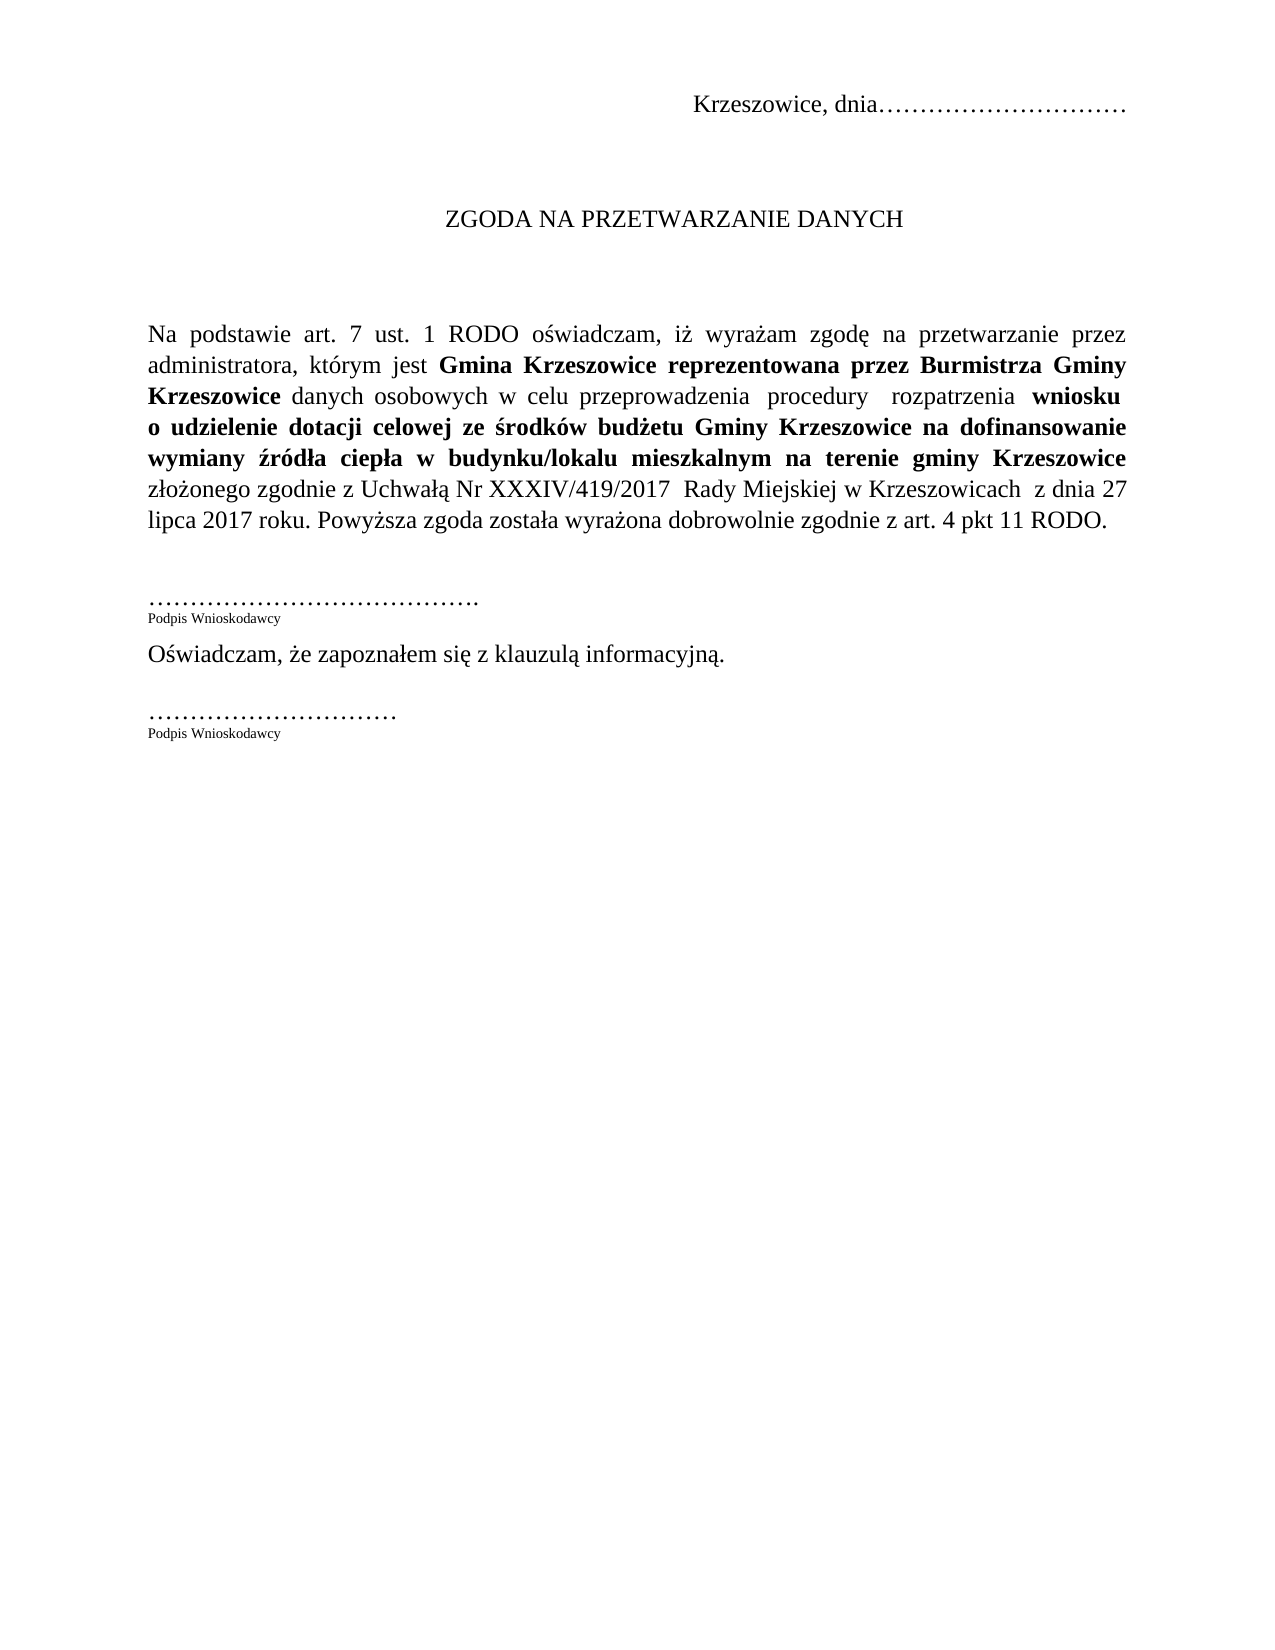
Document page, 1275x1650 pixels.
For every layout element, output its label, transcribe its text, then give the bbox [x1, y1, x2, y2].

text ZGODA NA PRZETWARZANIE DANYCH [148, 204, 1127, 232]
text Podpis Wnioskodawcy [148, 610, 1127, 639]
text Krzeszowice, dnia………………………… [148, 89, 1127, 117]
text Podpis Wnioskodawcy [148, 725, 1127, 753]
text Na podstawie art. 7 ust. 1 RODO oświadczam, iż wyrażam zgodę na przetwarzanie przez administratora, którym jest Gmina Krzeszowice reprezentowana przez Burmistrza Gminy Krzeszowice danych osobowych w celu przeprowadzenia procedury rozpatrzenia wniosku o udzielenie dotacji celowej ze środków budżetu Gminy Krzeszowice na dofinansowanie wymiany źródła ciepła w budynku/lokalu mieszkalnym na terenie gminy Krzeszowice złożonego zgodnie z Uchwałą Nr XXXIV/419/2017 Rady Miejskiej w Krzeszowicach z dnia 27 lipca 2017 roku. Powyższa zgoda została wyrażona dobrowolnie zgodnie z art. 4 pkt 11 RODO. [148, 319, 1127, 534]
text Oświadczam, że zapoznałem się z klauzulą informacyjną. [148, 639, 1127, 668]
text …………………………………. [148, 582, 1127, 610]
text ………………………… [148, 696, 1127, 725]
